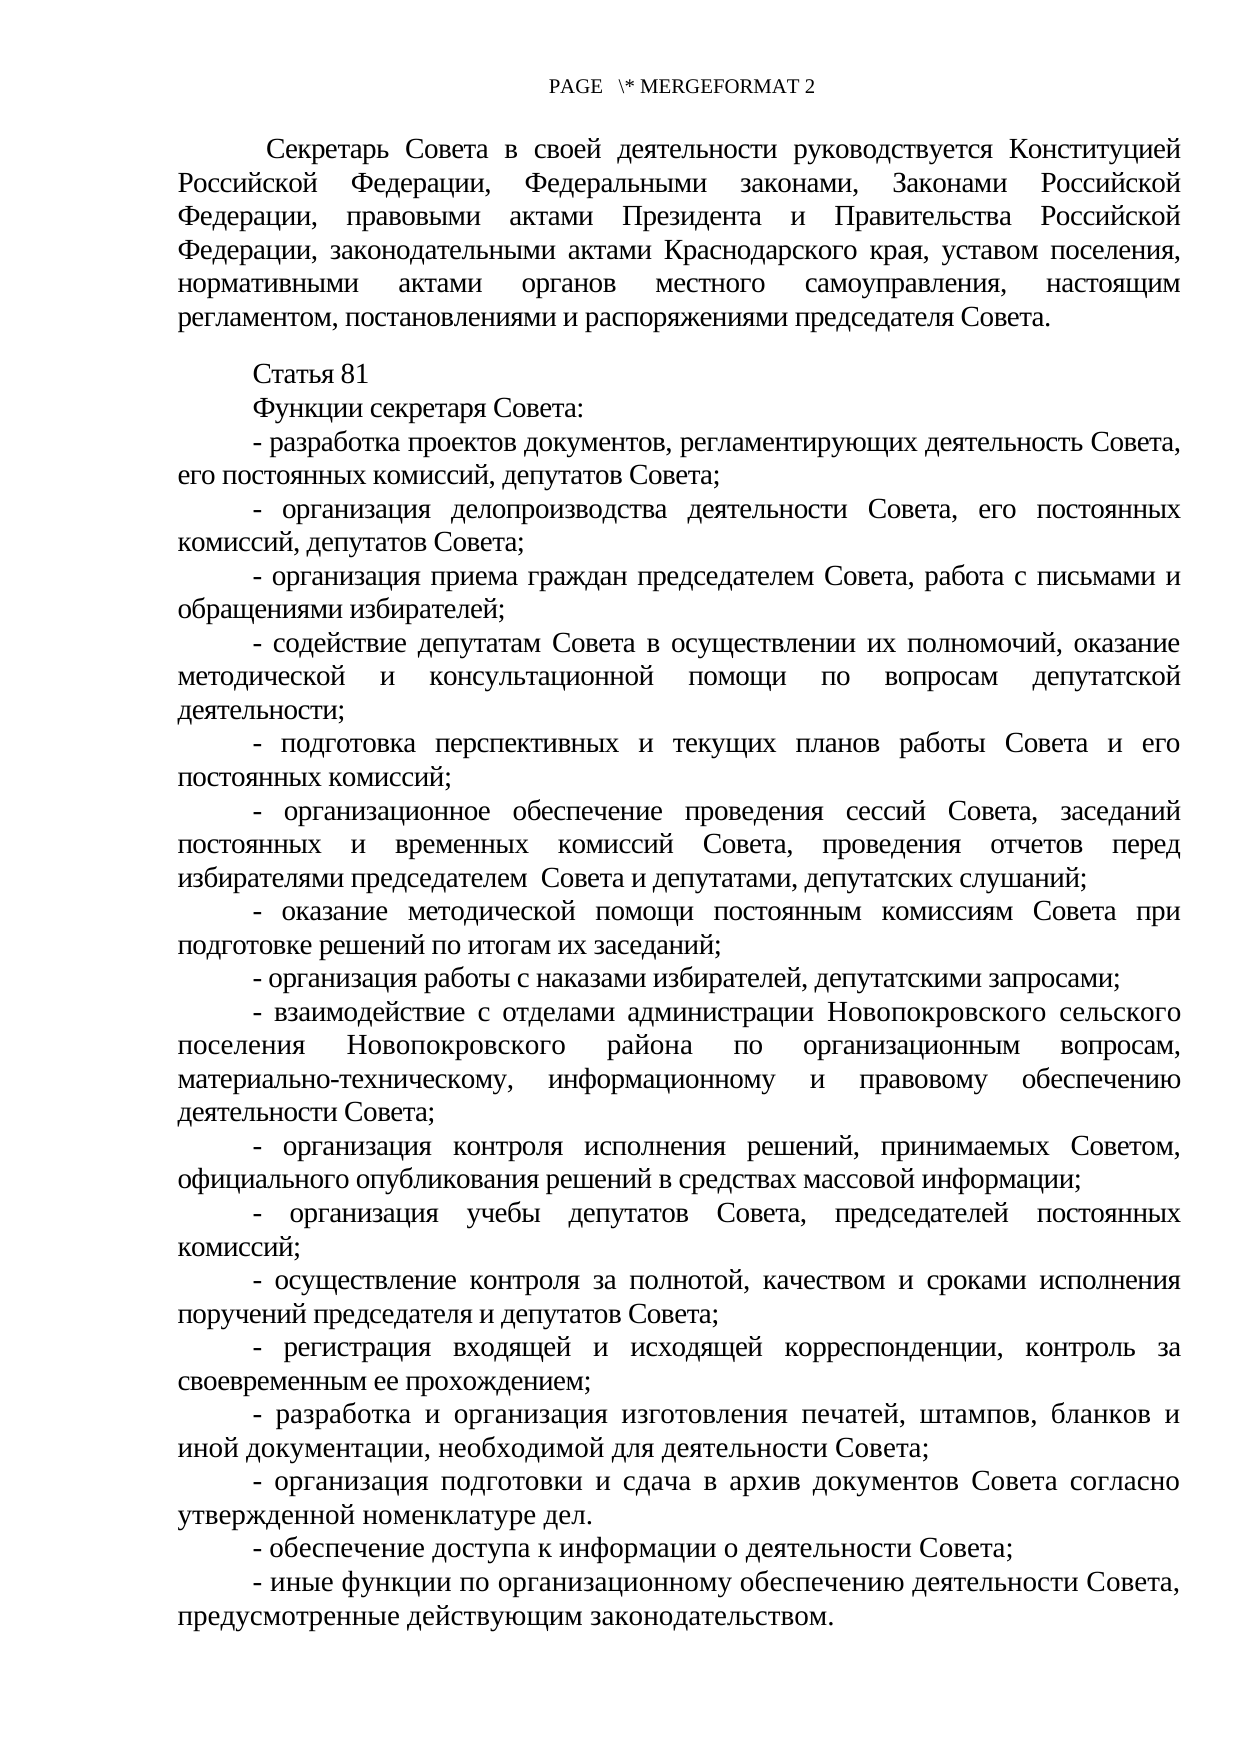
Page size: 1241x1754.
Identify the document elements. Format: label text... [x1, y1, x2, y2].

text - организационное обеспечение проведения сессий Совета, заседаний постоянных и временных комиссий Совета, проведения отчетов перед избирателями председателем Совета и депутатами, депутатских слушаний; [177, 793, 1181, 893]
text - организация подготовки и сдача в архив документов Совета согласно утвержденной номенклатуре дел. [177, 1463, 1181, 1531]
text - организация учебы депутатов Совета, председателей постоянных комиссий; [177, 1195, 1181, 1262]
text - разработка проектов документов, регламентирующих деятельность Совета, его постоянных комиссий, депутатов Совета; [177, 424, 1181, 491]
text Функции секретаря Совета: [177, 390, 1181, 424]
text - иные функции по организационному обеспечению деятельности Совета, предусмотренные действующим законодательством. [177, 1564, 1181, 1631]
text - осуществление контроля за полнотой, качеством и сроками исполнения поручений председателя и депутатов Совета; [177, 1262, 1181, 1329]
text - обеспечение доступа к информации о деятельности Совета; [177, 1531, 1181, 1564]
text Секретарь Совета в своей деятельности руководствуется Конституцией Российской Федерации, Федеральными законами, Законами Российской Федерации, правовыми актами Президента и Правительства Российской Федерации, законодательными актами Краснодарского края, уставом поселения, нормативными актами органов местного самоуправления, настоящим регламентом, постановлениями и распоряжениями председателя Совета. [177, 131, 1181, 333]
text - организация работы с наказами избирателей, депутатскими запросами; [177, 960, 1181, 994]
text - разработка и организация изготовления печатей, штампов, бланков и иной документации, необходимой для деятельности Совета; [177, 1396, 1181, 1463]
text - организация контроля исполнения решений, принимаемых Советом, официального опубликования решений в средствах массовой информации; [177, 1128, 1181, 1195]
text - регистрация входящей и исходящей корреспонденции, контроль за своевременным ее прохождением; [177, 1329, 1181, 1396]
text - организация делопроизводства деятельности Совета, его постоянных комиссий, депутатов Совета; [177, 491, 1181, 558]
text - содействие депутатам Совета в осуществлении их полномочий, оказание методической и консультационной помощи по вопросам депутатской деятельности; [177, 625, 1181, 726]
text - оказание методической помощи постоянным комиссиям Совета при подготовке решений по итогам их заседаний; [177, 893, 1181, 960]
text Статья 81 [177, 357, 1181, 390]
text - взаимодействие с отделами администрации Новопокровского сельского поселения Новопокровского района по организационным вопросам, материально-техническому, информационному и правовому обеспечению деятельности Совета; [177, 994, 1181, 1128]
text - организация приема граждан председателем Совета, работа с письмами и обращениями избирателей; [177, 558, 1181, 625]
text - подготовка перспективных и текущих планов работы Совета и его постоянных комиссий; [177, 726, 1181, 793]
